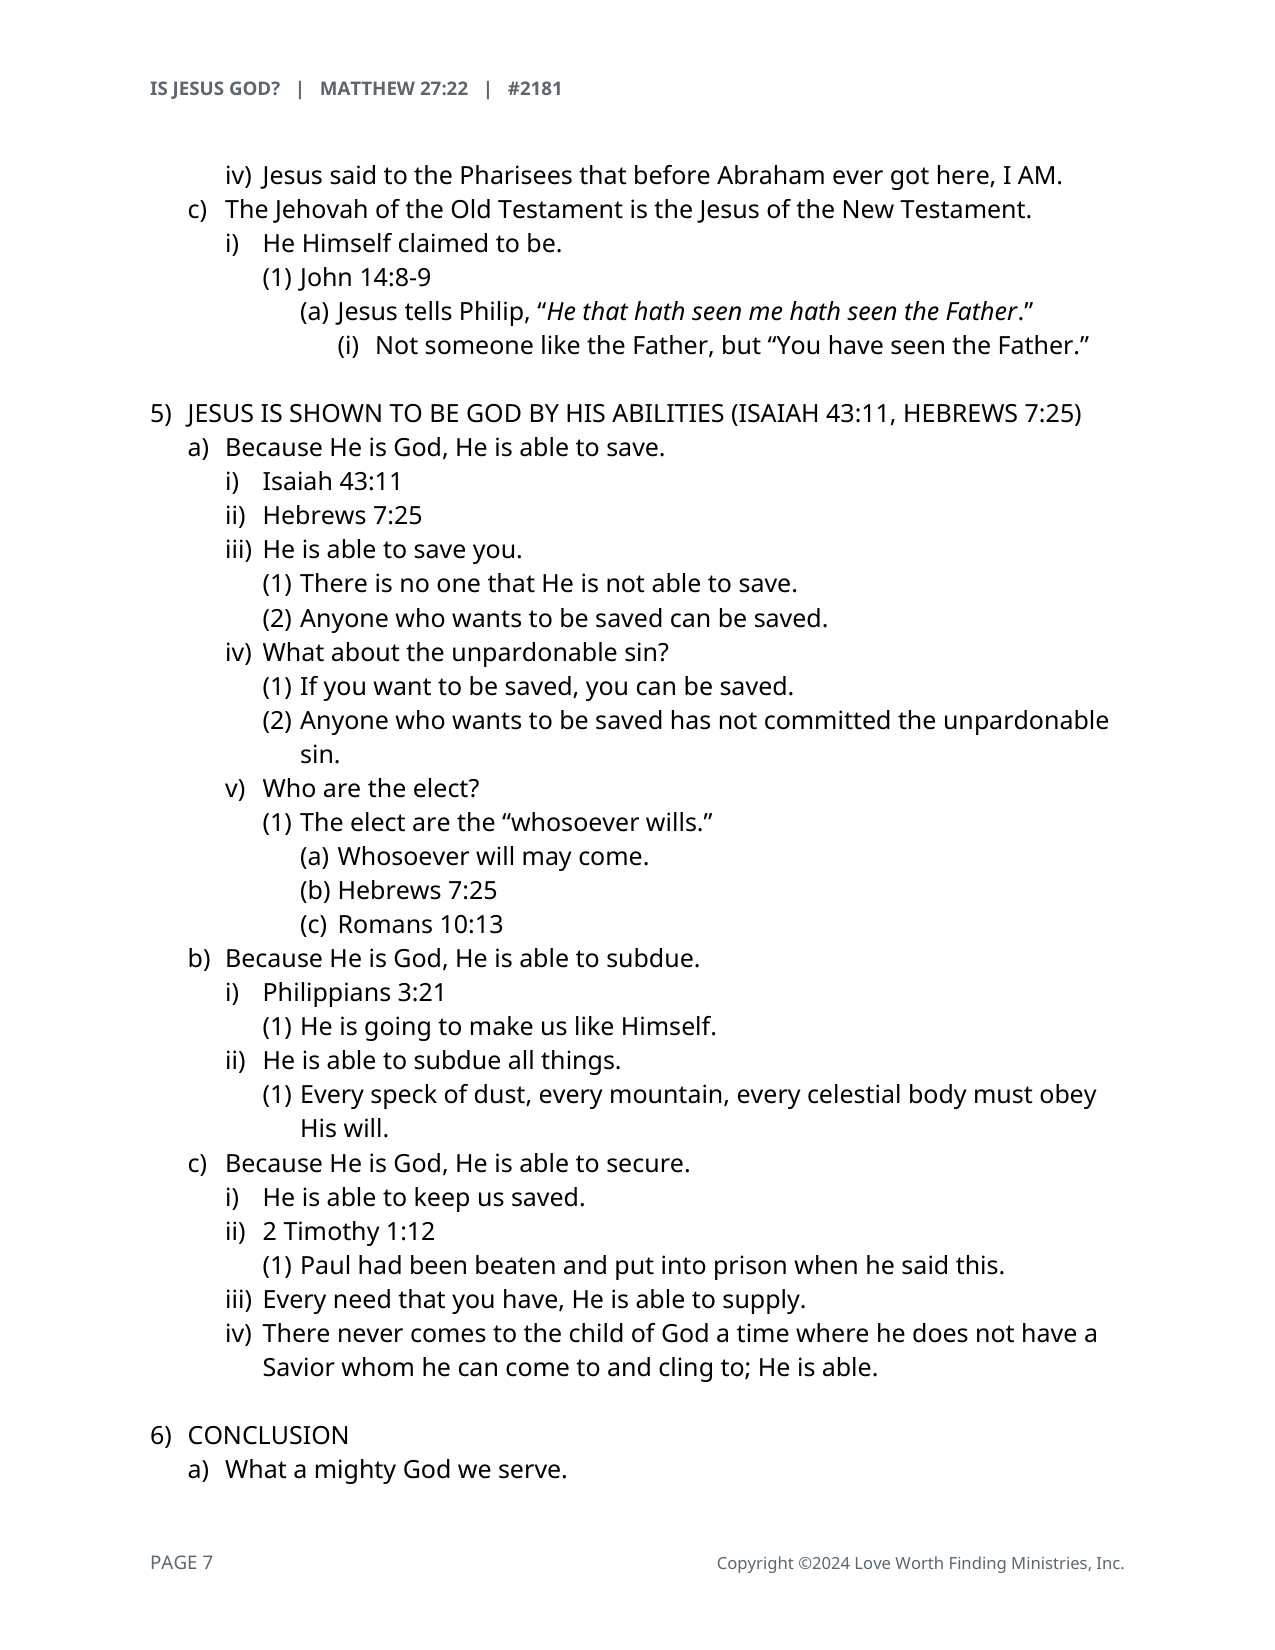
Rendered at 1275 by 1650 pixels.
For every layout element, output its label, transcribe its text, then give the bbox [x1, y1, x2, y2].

list Anyone who wants to be saved has not committed the unpardonable sin. [262, 702, 1125, 771]
list Jesus is shown to be god by his abilities (isaiAh 43:11, hebrews 7:25) [150, 396, 1125, 430]
list The elect are the “whosoever wills.” [262, 804, 1125, 839]
list Not someone like the Father, but “You have seen the Father.” [337, 328, 1125, 362]
list He Himself claimed to be. [225, 226, 1125, 259]
list Anyone who wants to be saved can be saved. [262, 600, 1125, 634]
list He is able to subdue all things. [225, 1043, 1125, 1077]
list Jesus tells Philip, “He that hath seen me hath seen the Father.” [300, 294, 1125, 328]
list Jesus said to the Pharisees that before Abraham ever got here, I AM. [225, 157, 1125, 191]
list Because He is God, He is able to secure. [187, 1145, 1125, 1179]
list The Jehovah of the Old Testament is the Jesus of the New Testament. [187, 191, 1125, 226]
list Hebrews 7:25 [300, 873, 1125, 907]
list CONCLUSION [150, 1418, 1125, 1452]
list Because He is God, He is able to subdue. [187, 941, 1125, 975]
list Every speck of dust, every mountain, every celestial body must obey His will. [262, 1077, 1125, 1145]
list Hebrews 7:25 [225, 498, 1125, 532]
list There is no one that He is not able to save. [262, 566, 1125, 600]
list Every need that you have, He is able to supply. [225, 1281, 1125, 1316]
list Whosoever will may come. [300, 839, 1125, 873]
list 2 Timothy 1:12 [225, 1213, 1125, 1247]
list If you want to be saved, you can be saved. [262, 668, 1125, 702]
list He is going to make us like Himself. [262, 1009, 1125, 1043]
list There never comes to the child of God a time where he does not have a Savior whom he can come to and cling to; He is able. [225, 1316, 1125, 1384]
list Romans 10:13 [300, 907, 1125, 941]
list John 14:8-9 [262, 259, 1125, 294]
list What about the unpardonable sin? [225, 634, 1125, 668]
list Paul had been beaten and put into prison when he said this. [262, 1247, 1125, 1281]
list Philippians 3:21 [225, 975, 1125, 1009]
list He is able to save you. [225, 532, 1125, 566]
list Who are the elect? [225, 771, 1125, 804]
list He is able to keep us saved. [225, 1179, 1125, 1213]
list Isaiah 43:11 [225, 464, 1125, 498]
list What a mighty God we serve. [187, 1452, 1125, 1486]
list Because He is God, He is able to save. [187, 430, 1125, 464]
